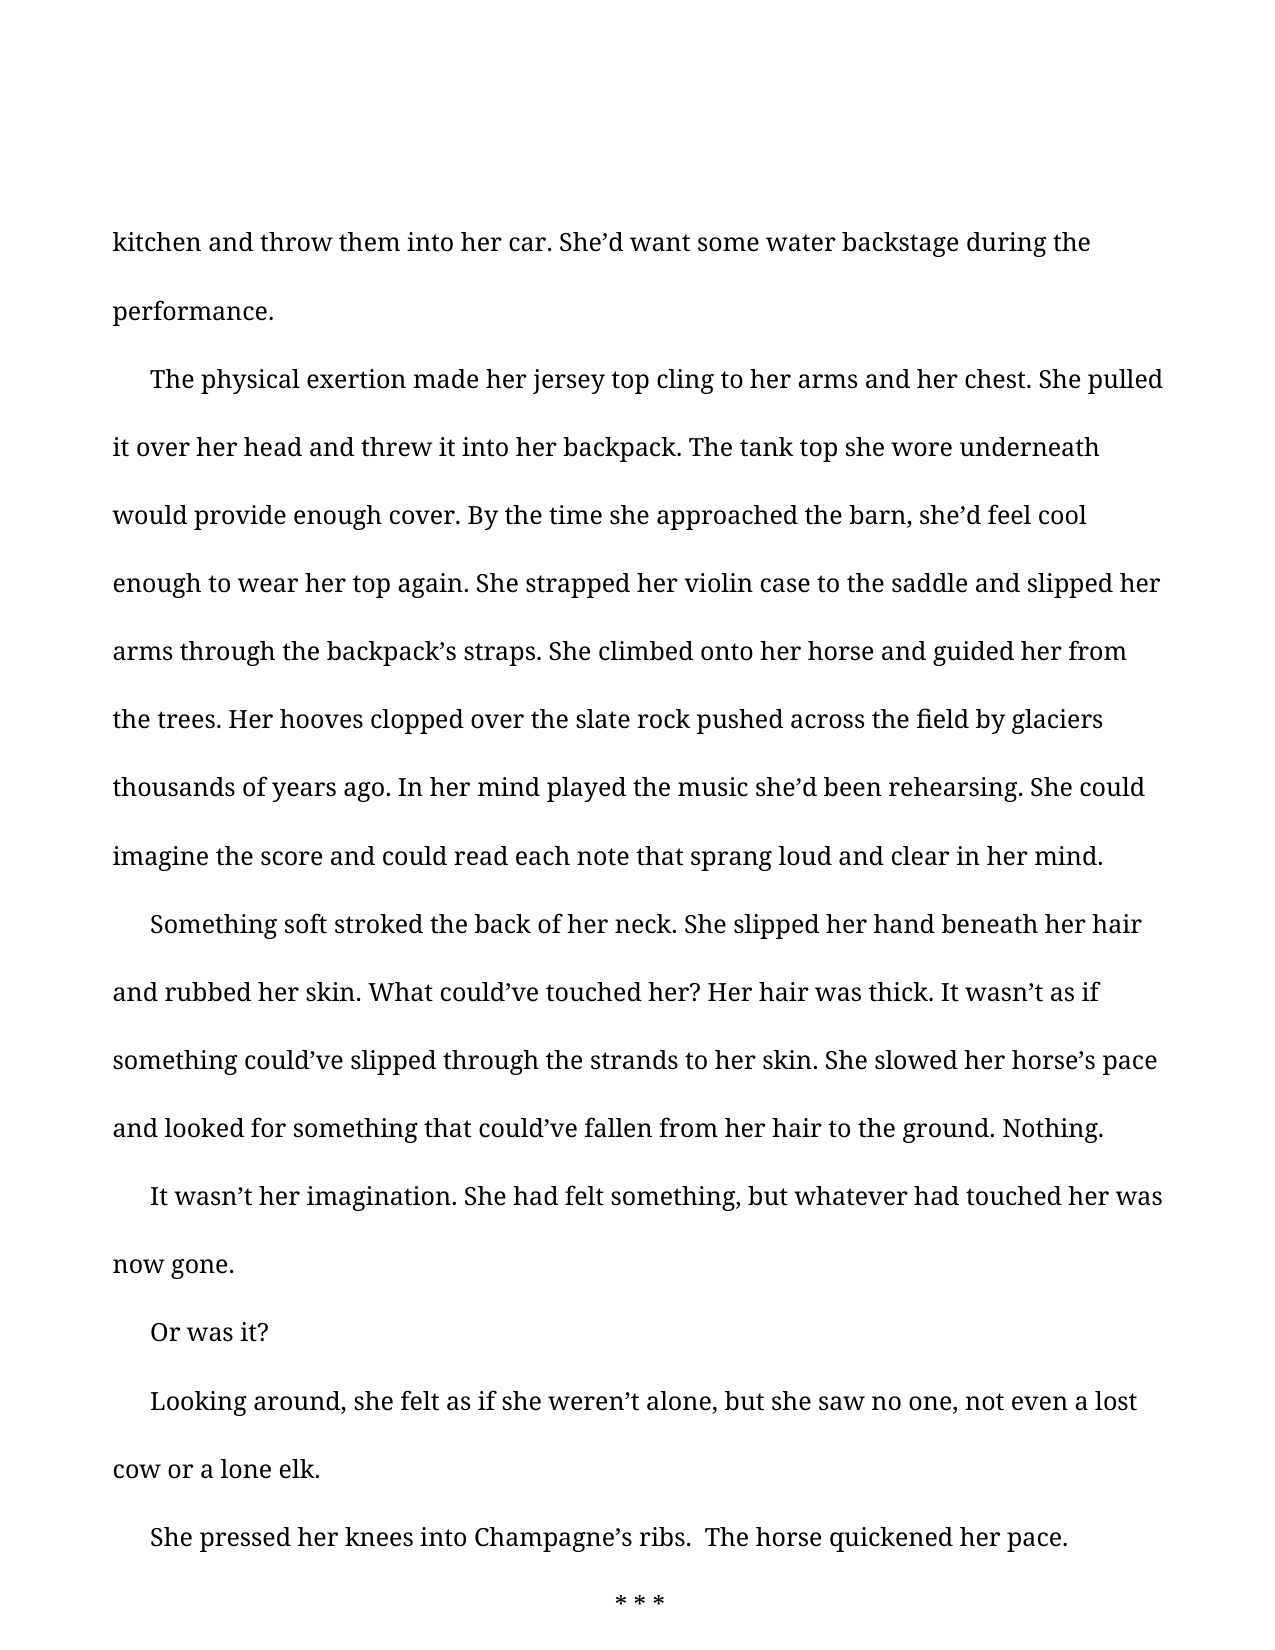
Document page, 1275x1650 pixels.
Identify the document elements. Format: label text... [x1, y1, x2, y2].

text The physical exertion made her jersey top cling to her arms and her chest. She pulled it over her head and threw it into her backpack. The tank top she wore underneath would provide enough cover. By the time she approached the barn, she’d feel cool enough to wear her top again. She strapped her violin case to the saddle and slipped her arms through the backpack’s straps. She climbed onto her horse and guided her from the trees. Her hooves clopped over the slate rock pushed across the field by glaciers thousands of years ago. In her mind played the music she’d been rehearsing. She could imagine the score and could read each note that sprang loud and clear in her mind. [112, 361, 1164, 872]
text It wasn’t her imagination. She had felt something, but whatever had touched her was now gone. [112, 1179, 1164, 1281]
text Or was it? [112, 1315, 1164, 1349]
text She pressed her knees into Champagne’s ribs. The horse quickened her pace. [112, 1519, 1164, 1553]
text * * * [112, 1587, 1164, 1622]
text Looking around, she felt as if she weren’t alone, but she saw no one, not even a lost cow or a lone elk. [112, 1383, 1164, 1485]
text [112, 225, 1164, 327]
text Something soft stroked the back of her neck. She slipped her hand beneath her hair and rubbed her skin. What could’ve touched her? Her hair was thick. It wasn’t as if something could’ve slipped through the strands to her skin. She slowed her horse’s pace and looked for something that could’ve fallen from her hair to the ground. Nothing. [112, 906, 1164, 1145]
